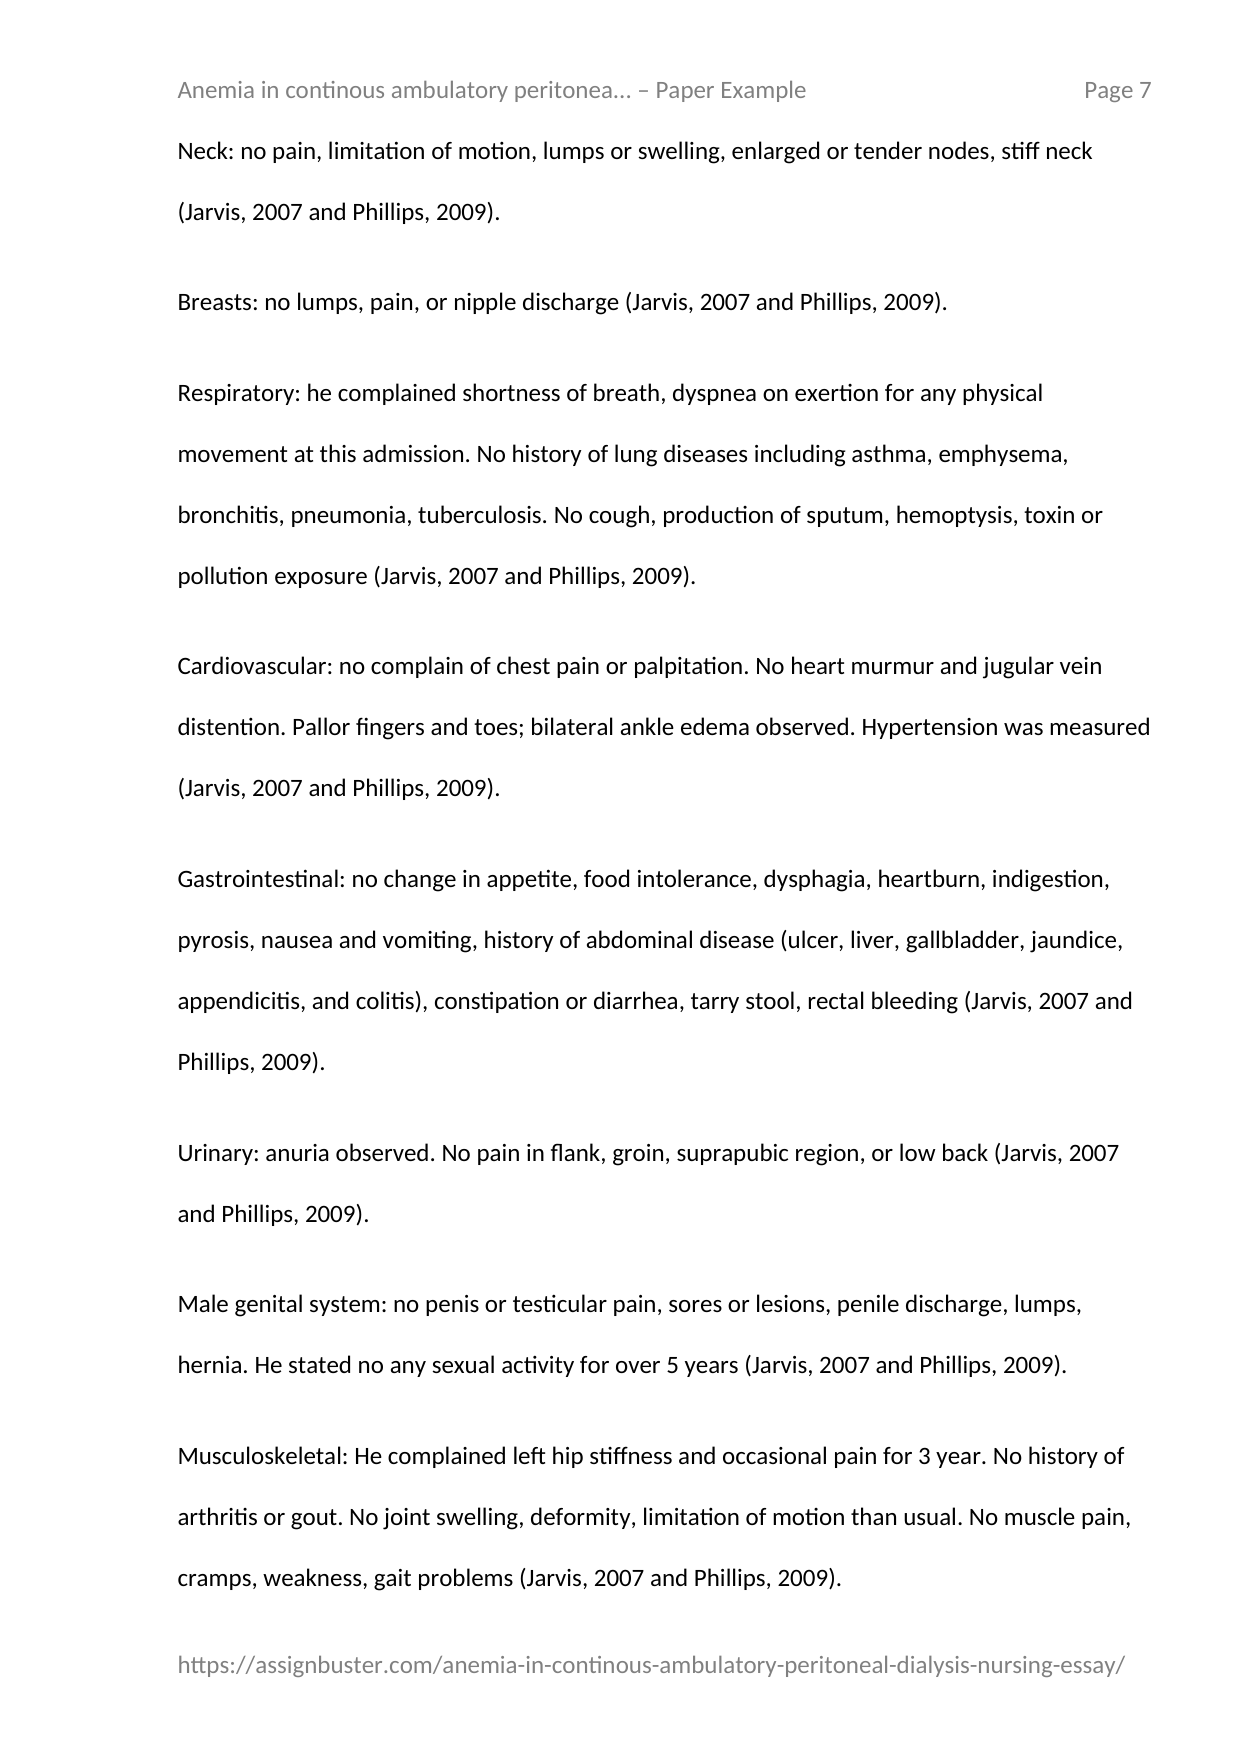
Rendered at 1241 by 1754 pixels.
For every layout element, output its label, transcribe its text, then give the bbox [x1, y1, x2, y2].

text Musculoskeletal: He complained left hip stiffness and occasional pain for 3 year. No history of arthritis or gout. No joint swelling, deformity, limitation of motion than usual. No muscle pain, cramps, weakness, gait problems (Jarvis, 2007 and Phillips, 2009). [177, 1440, 1152, 1592]
text Neck: no pain, limitation of motion, lumps or swelling, enlarged or tender nodes, stiff neck (Jarvis, 2007 and Phillips, 2009). [177, 135, 1152, 226]
text Urinary: anuria observed. No pain in flank, groin, suprapubic region, or low back (Jarvis, 2007 and Phillips, 2009). [177, 1137, 1152, 1228]
text Male genital system: no penis or testicular pain, sores or lesions, penile discharge, lumps, hernia. He stated no any sexual activity for over 5 years (Jarvis, 2007 and Phillips, 2009). [177, 1288, 1152, 1380]
text Respiratory: he complained shortness of breath, dyspnea on exertion for any physical movement at this admission. No history of lung diseases including asthma, emphysema, bronchitis, pneumonia, tuberculosis. No cough, production of sputum, hemoptysis, toxin or pollution exposure (Jarvis, 2007 and Phillips, 2009). [177, 377, 1152, 591]
text Cardiovascular: no complain of chest pain or palpitation. No heart murmur and jugular vein distention. Pallor fingers and toes; bilateral ankle edema observed. Hypertension was measured (Jarvis, 2007 and Phillips, 2009). [177, 651, 1152, 803]
text Gastrointestinal: no change in appetite, food intolerance, dysphagia, heartburn, indigestion, pyrosis, nausea and vomiting, history of abdominal disease (ulcer, liver, gallbladder, jaundice, appendicitis, and colitis), constipation or diarrhea, tarry stool, rectal bleeding (Jarvis, 2007 and Phillips, 2009). [177, 863, 1152, 1077]
text Breasts: no lumps, pain, or nipple discharge (Jarvis, 2007 and Phillips, 2009). [177, 286, 1152, 317]
